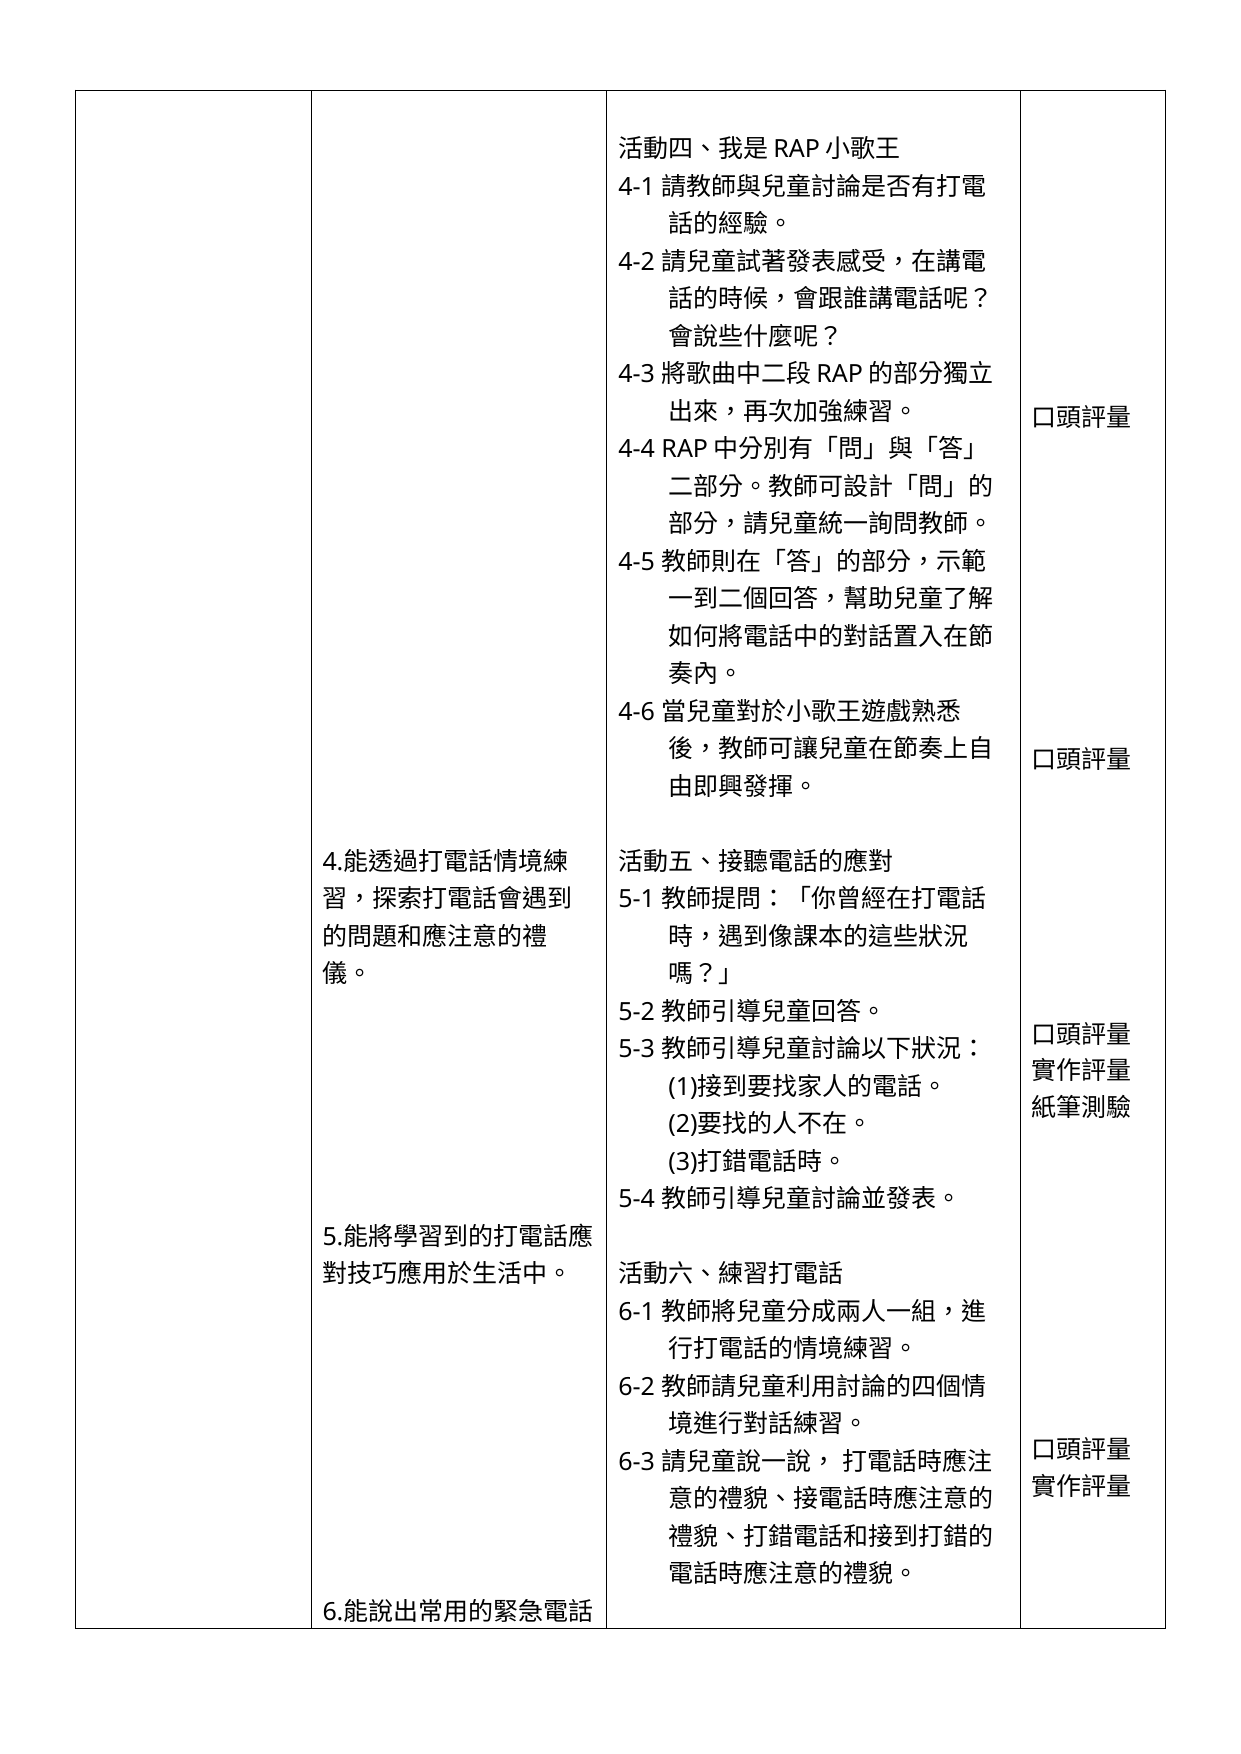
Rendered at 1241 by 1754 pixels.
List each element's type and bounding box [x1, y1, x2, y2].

table_cell [1021, 91, 1165, 1628]
table_cell [607, 91, 1020, 1628]
table_cell [312, 91, 606, 1628]
table_cell [76, 91, 311, 1628]
